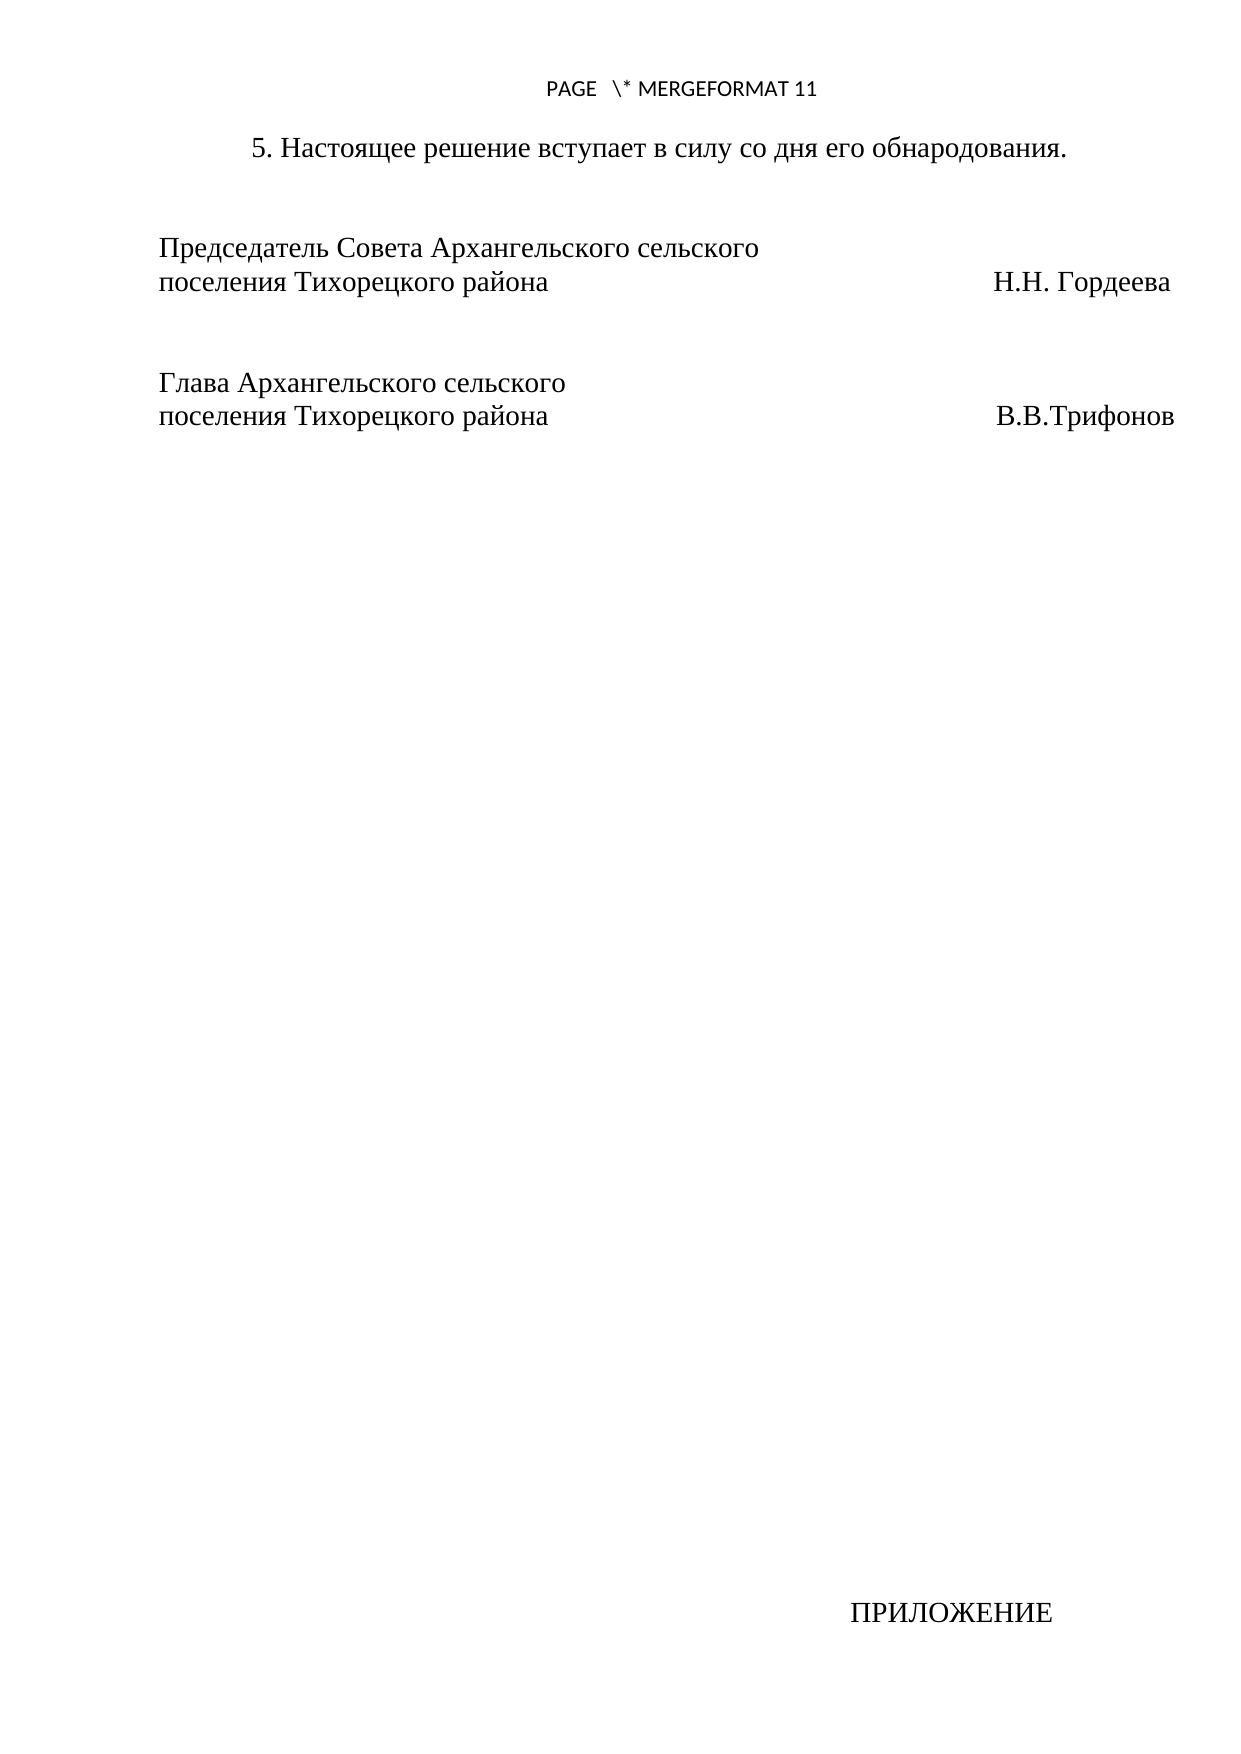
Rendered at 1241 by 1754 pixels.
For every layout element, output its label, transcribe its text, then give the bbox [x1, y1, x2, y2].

title 5. Настоящее решение вступает в силу со дня его обнародования. [158, 130, 1181, 163]
text ПРИЛОЖЕНИЕ [177, 1595, 1181, 1628]
title поселения Тихорецкого района В.В.Трифонов [158, 398, 1181, 432]
title Глава Архангельского сельского [158, 365, 1181, 398]
title поселения Тихорецкого района Н.Н. Гордеева [158, 264, 1181, 298]
title Председатель Совета Архангельского сельского [158, 231, 1181, 264]
